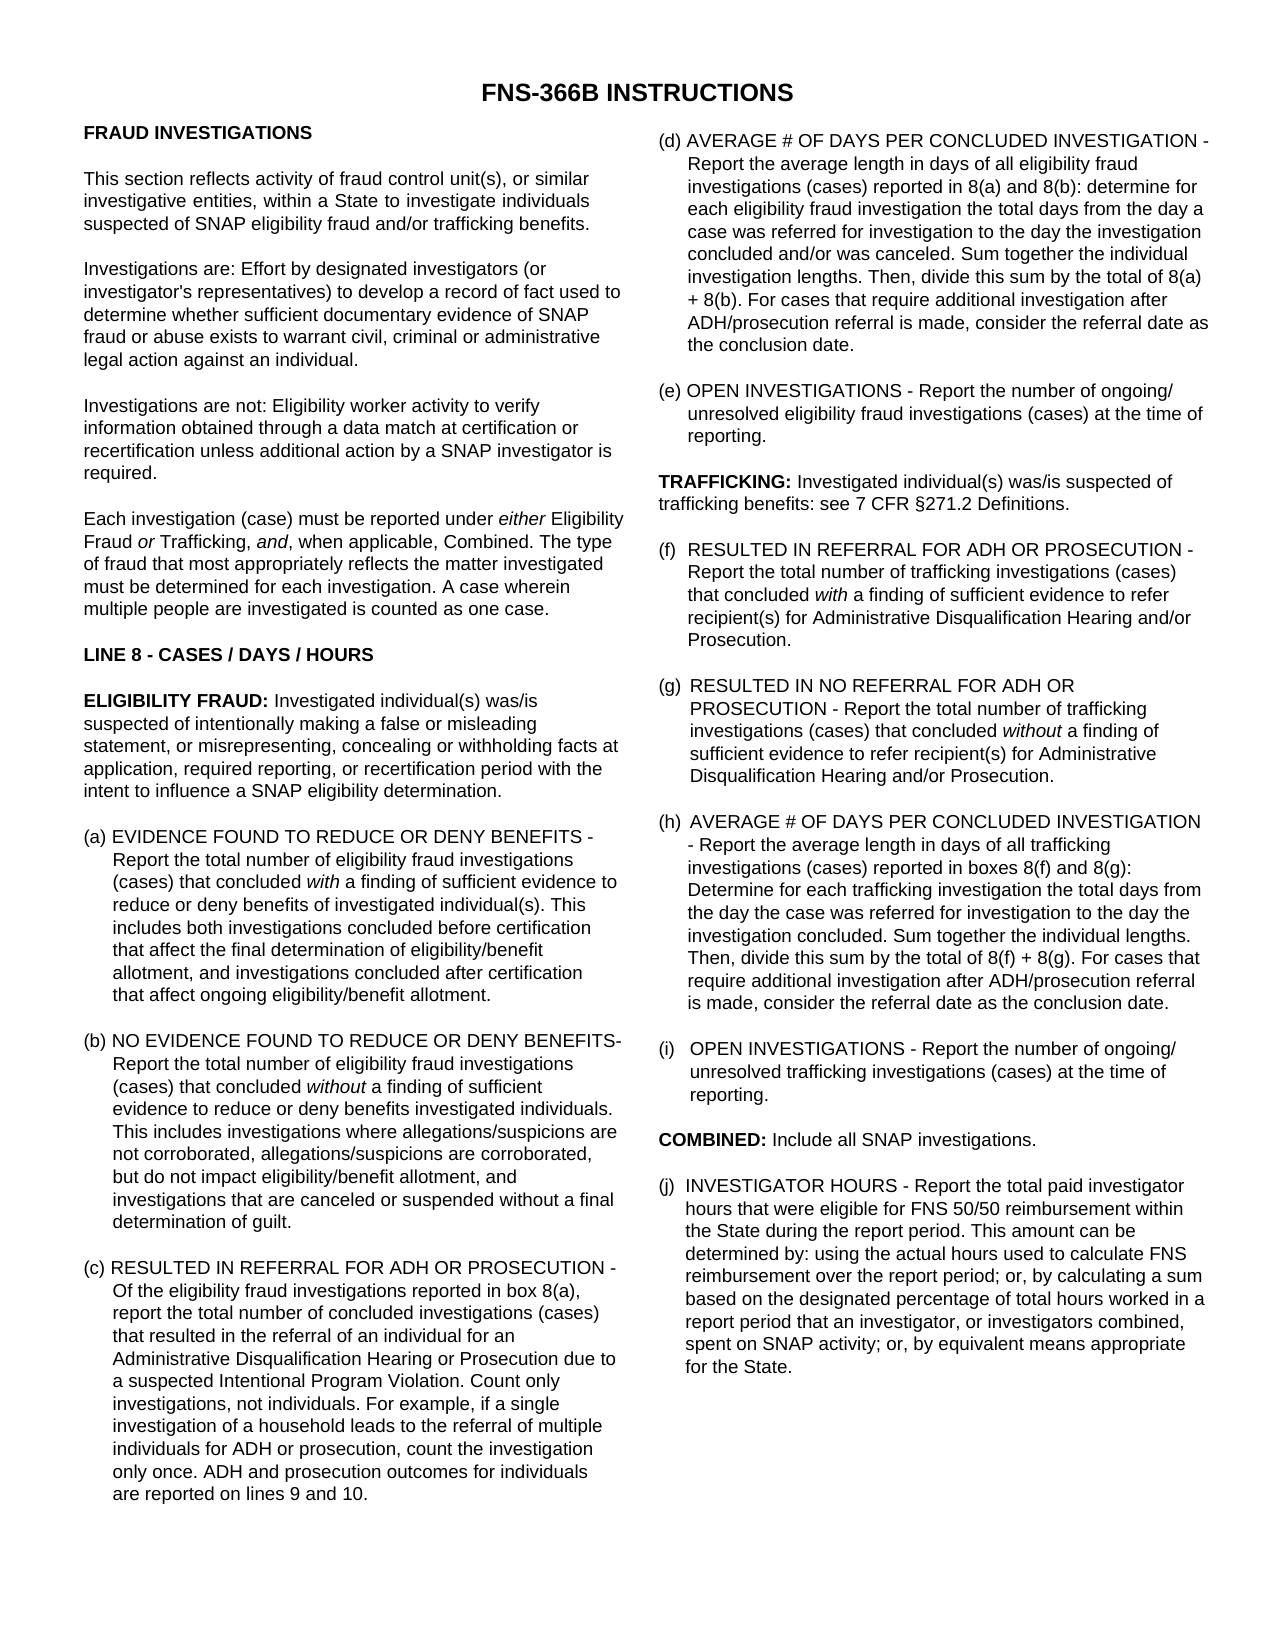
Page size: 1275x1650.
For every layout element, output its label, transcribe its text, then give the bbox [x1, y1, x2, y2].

list RESULTED IN NO REFERRAL FOR ADH OR PROSECUTION - Report the total number of trafficking investigations (cases) that concluded without a finding of sufficient evidence to refer recipient(s) for Administrative Disqualification Hearing and/or Prosecution. [658, 675, 1159, 787]
text ELIGIBILITY FRAUD: Investigated individual(s) was/is suspected of intentionally making a false or misleading statement, or misrepresenting, concealing or withholding facts at application, required reporting, or recertification period with the intent to influence a SNAP eligibility determination. [83, 690, 620, 802]
text TRAFFICKING: Investigated individual(s) was/is suspected of trafficking benefits: see 7 CFR §271.2 Definitions. [658, 471, 1174, 515]
text + 8(b). For cases that require additional investigation after ADH/prosecution referral is made, consider the referral date as the conclusion date. [687, 289, 1211, 356]
text - Report the average length in days of all trafficking investigations (cases) reported in boxes 8(f) and 8(g): Determine for each trafficking investigation the total days from the day the case was referred for investigation to the day the investigation concluded. Sum together the individual lengths. Then, divide this sum by the total of 8(f) + 8(g). For cases that require additional investigation after ADH/prosecution referral is made, consider the referral date as the conclusion date. [687, 834, 1207, 1014]
text This section reflects activity of fraud control unit(s), or similar investigative entities, within a State to investigate individuals suspected of SNAP eligibility fraud and/or trafficking benefits. [83, 167, 590, 234]
list RESULTED IN REFERRAL FOR ADH OR PROSECUTION - Report the total number of trafficking investigations (cases) that concluded with a finding of sufficient evidence to refer recipient(s) for Administrative Disqualification Hearing and/or Prosecution. [658, 539, 1194, 651]
list OPEN INVESTIGATIONS - Report the number of ongoing/ unresolved eligibility fraud investigations (cases) at the time of reporting. [658, 380, 1202, 446]
list INVESTIGATOR HOURS - Report the total paid investigator hours that were eligible for FNS 50/50 reimbursement within the State during the report period. This amount can be determined by: using the actual hours used to calculate FNS reimbursement over the report period; or, by calculating a sum based on the designated percentage of total hours worked in a report period that an investigator, or investigators combined, spent on SNAP activity; or, by equivalent means appropriate for the State. [658, 1175, 1204, 1377]
list AVERAGE # OF DAYS PER CONCLUDED INVESTIGATION - Report the average length in days of all eligibility fraud investigations (cases) reported in 8(a) and 8(b): determine for each eligibility fraud investigation the total days from the day a case was referred for investigation to the day the investigation concluded and/or was canceled. Sum together the individual investigation lengths. Then, divide this sum by the total of 8(a) [658, 130, 1210, 287]
list EVIDENCE FOUND TO REDUCE OR DENY BENEFITS - Report the total number of eligibility fraud investigations (cases) that concluded with a finding of sufficient evidence to reduce or deny benefits of investigated individual(s). This includes both investigations concluded before certification that affect the final determination of eligibility/benefit allotment, and investigations concluded after certification that affect ongoing eligibility/benefit allotment. [83, 826, 619, 1006]
list OPEN INVESTIGATIONS - Report the number of ongoing/ unresolved trafficking investigations (cases) at the time of reporting. [658, 1038, 1177, 1105]
subtitle FRAUD INVESTIGATIONS [83, 121, 627, 143]
list RESULTED IN REFERRAL FOR ADH OR PROSECUTION - Of the eligibility fraud investigations reported in box 8(a), report the total number of concluded investigations (cases) that resulted in the referral of an individual for an Administrative Disqualification Hearing or Prosecution due to a suspected Intentional Program Violation. Count only investigations, not individuals. For example, if a single investigation of a household leads to the referral of multiple individuals for ADH or prosecution, count the investigation only once. ADH and prosecution outcomes for individuals are reported on lines 9 and 10. [83, 1257, 617, 1504]
text Each investigation (case) must be reported under either Eligibility Fraud or Trafficking, and, when applicable, Combined. The type of fraud that most appropriately reflects the matter investigated must be determined for each investigation. A case wherein multiple people are investigated is counted as one case. [83, 508, 625, 620]
text COMBINED: Include all SNAP investigations. [658, 1129, 1223, 1151]
list AVERAGE # OF DAYS PER CONCLUDED INVESTIGATION [658, 811, 1223, 833]
subtitle LINE 8 - CASES / DAYS / HOURS [83, 644, 627, 666]
text Investigations are not: Eligibility worker activity to verify information obtained through a data match at certification or recertification unless additional action by a SNAP investigator is required. [83, 394, 614, 484]
list NO EVIDENCE FOUND TO REDUCE OR DENY BENEFITS- Report the total number of eligibility fraud investigations (cases) that concluded without a finding of sufficient evidence to reduce or deny benefits investigated individuals. This includes investigations where allegations/suspicions are not corroborated, allegations/suspicions are corroborated, but do not impact eligibility/benefit allotment, and investigations that are canceled or suspended without a final determination of guilt. [83, 1030, 622, 1233]
text Investigations are: Effort by designated investigators (or investigator's representatives) to develop a record of fact used to determine whether sufficient documentary evidence of SNAP fraud or abuse exists to warrant civil, criminal or administrative legal action against an individual. [83, 258, 623, 370]
